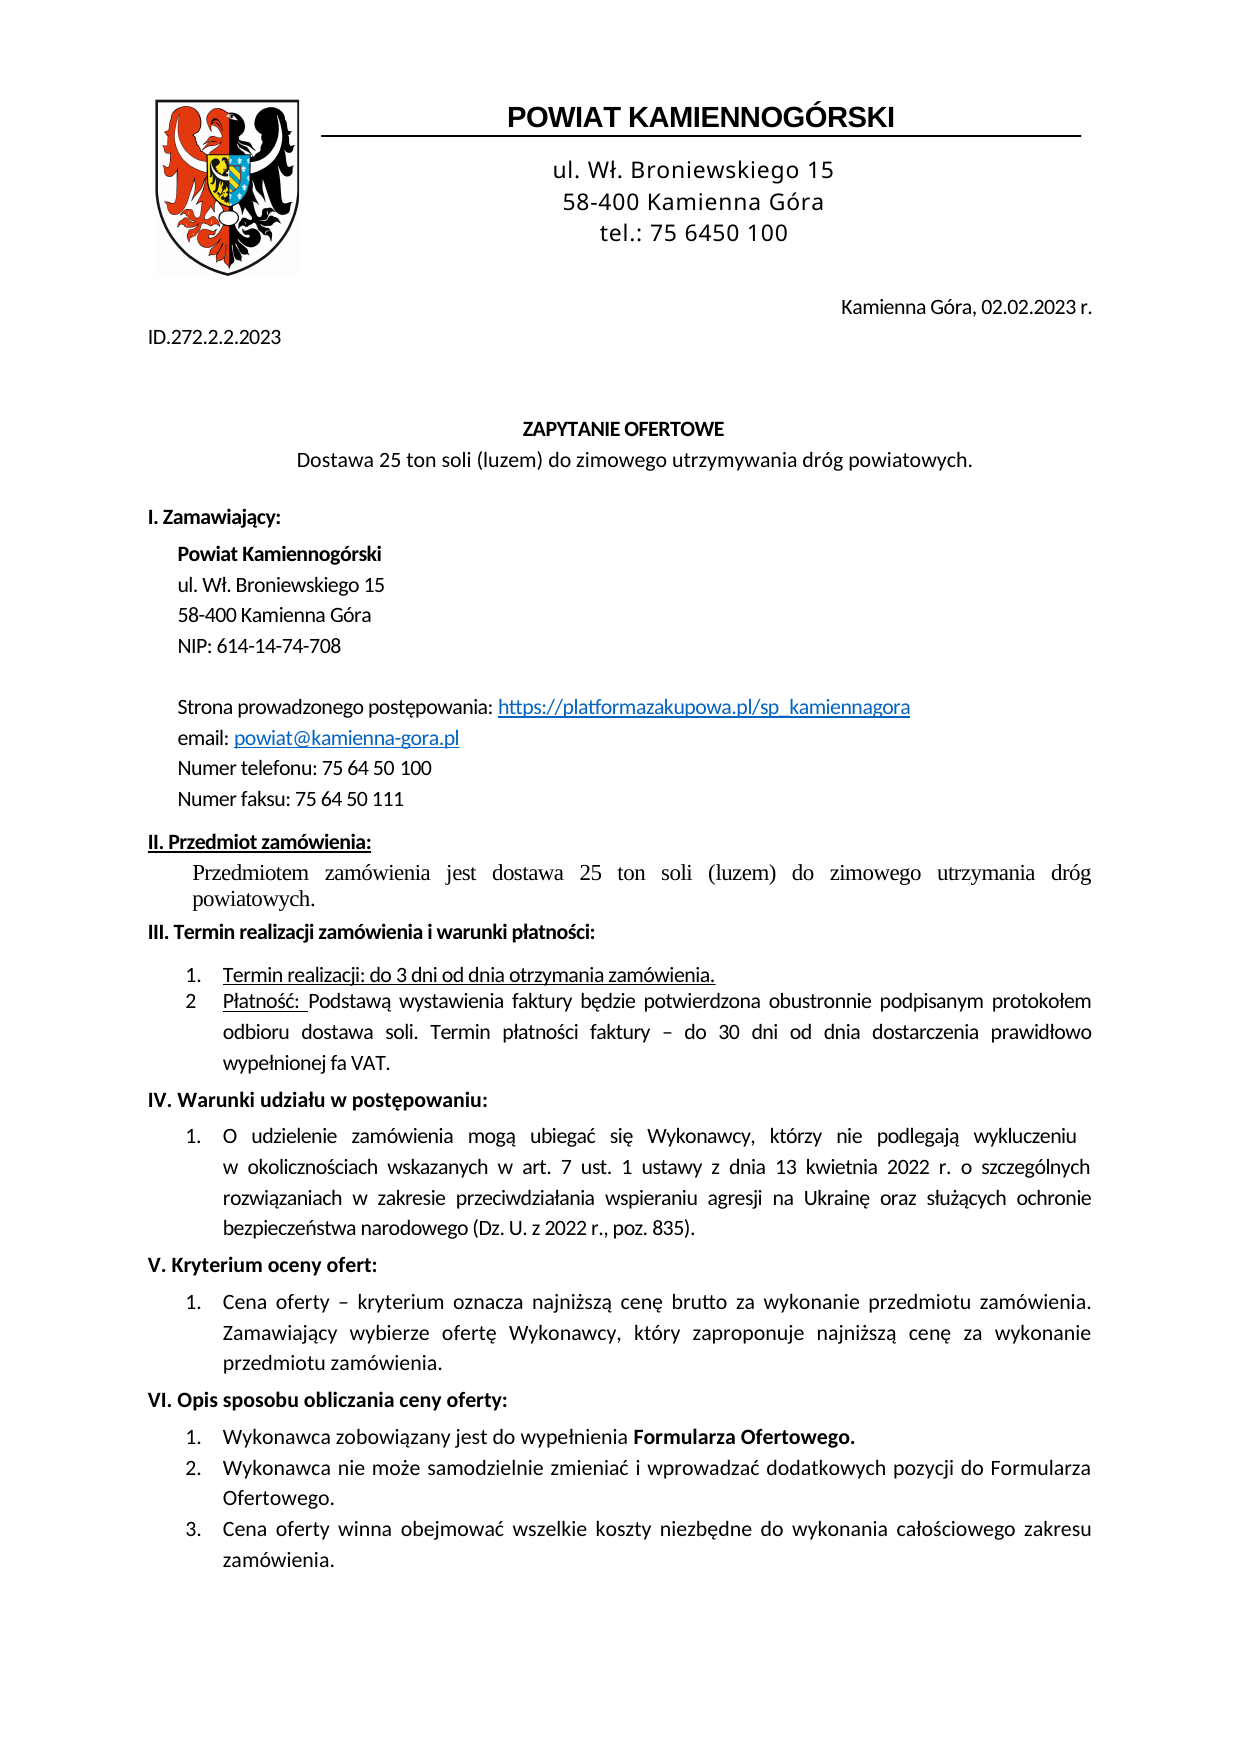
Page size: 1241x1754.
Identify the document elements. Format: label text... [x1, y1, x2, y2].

list Cena oferty – kryterium oznacza najniższą cenę brutto za wykonanie przedmiotu zamówienia. Zamawiający wybierze ofertę Wykonawcy, który zaproponuje najniższą cenę za wykonanie przedmiotu zamówienia. [185, 1288, 1092, 1376]
text 58-400 Kamienna Góra [177, 601, 1092, 628]
list Płatność: Podstawą wystawienia faktury będzie potwierdzona obustronnie podpisanym protokołem odbioru dostawa soli. Termin płatności faktury – do 30 dni od dnia dostarczenia prawidłowo wypełnionej fa VAT. [185, 988, 1092, 1076]
text email: powiat@kamienna-gora.pl [177, 724, 1092, 751]
list Wykonawca zobowiązany jest do wypełnienia Formularza Ofertowego. [185, 1423, 1092, 1450]
text Numer telefonu: 75 64 50 100 [177, 754, 1092, 781]
text II. Przedmiot zamówienia: [148, 828, 1092, 855]
text ID.272.2.2.2023 [148, 323, 1092, 350]
list Cena oferty winna obejmować wszelkie koszty niezbędne do wykonania całościowego zakresu zamówienia. [185, 1515, 1092, 1572]
text Kamienna Góra, 02.02.2023 r. [148, 293, 1092, 319]
text Numer faksu: 75 64 50 111 [177, 785, 1092, 812]
text Przedmiotem zamówienia jest dostawa 25 ton soli (luzem) do zimowego utrzymania dróg powiatowych. [192, 859, 1092, 912]
text ZAPYTANIE OFERTOWE [448, 415, 1092, 442]
text ul. Wł. Broniewskiego 15 [177, 571, 1092, 597]
picture [155, 99, 300, 276]
text Strona prowadzonego postępowania: https://platformazakupowa.pl/sp_kamiennagora [177, 693, 1092, 720]
list O udzielenie zamówienia mogą ubiegać się Wykonawcy, którzy nie podlegają wykluczeniu w okolicznościach wskazanych w art. 7 ust. 1 ustawy z dnia 13 kwietnia 2022 r. o szczególnych rozwiązaniach w zakresie przeciwdziałania wspieraniu agresji na Ukrainę oraz służących ochronie bezpieczeństwa narodowego (Dz. U. z 2022 r., poz. 835). [185, 1123, 1092, 1241]
text IV. Warunki udziału w postępowaniu: [148, 1086, 1092, 1112]
list Wykonawca nie może samodzielnie zmieniać i wprowadzać dodatkowych pozycji do Formularza Ofertowego. [185, 1454, 1092, 1511]
text Powiat Kamiennogórski [177, 540, 1092, 567]
text V. Kryterium oceny ofert: [148, 1251, 1092, 1278]
text I. Zamawiający: [148, 503, 1092, 530]
text NIP: 614-14-74-708 [177, 632, 1092, 659]
text Dostawa 25 ton soli (luzem) do zimowego utrzymywania dróg powiatowych. [177, 446, 1092, 473]
text III. Termin realizacji zamówienia i warunki płatności: [148, 918, 1092, 944]
list Termin realizacji: do 3 dni od dnia otrzymania zamówienia. [185, 961, 1092, 988]
text VI. Opis sposobu obliczania ceny oferty: [148, 1386, 1092, 1413]
